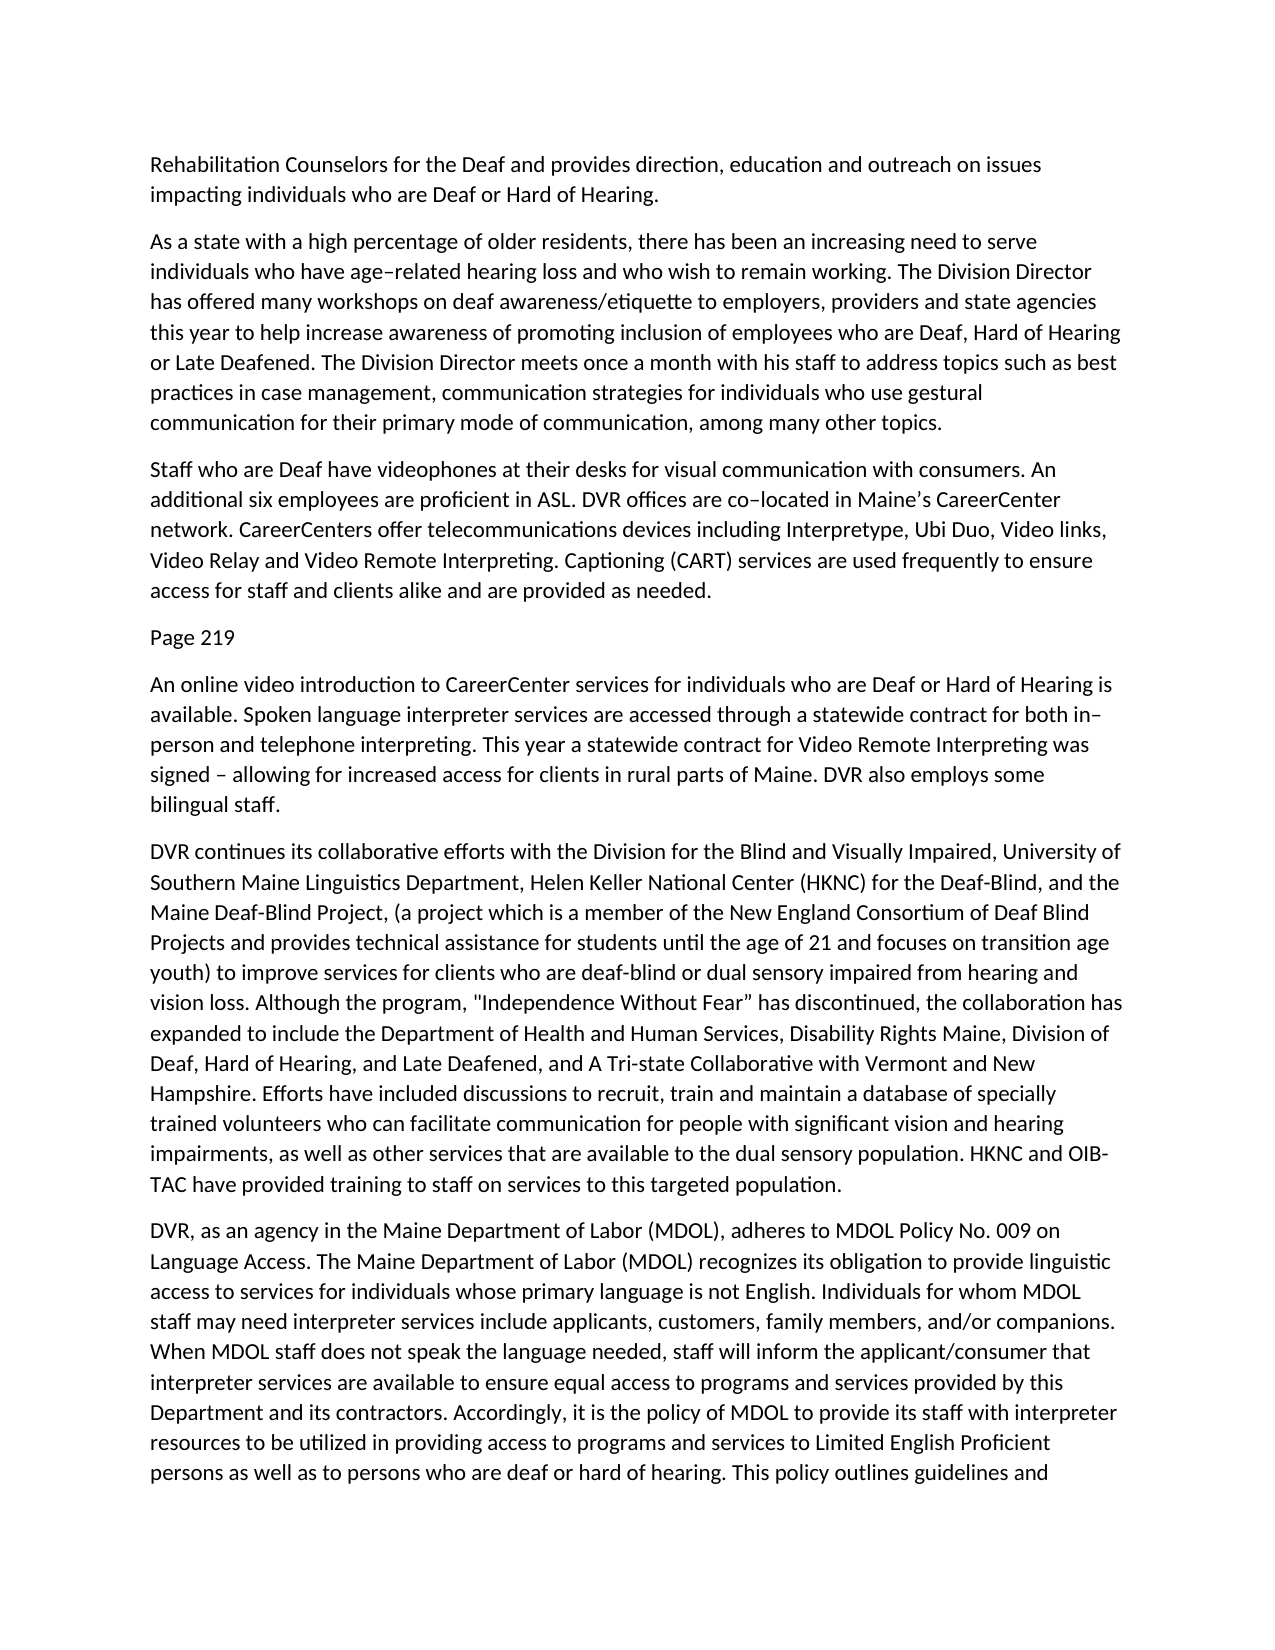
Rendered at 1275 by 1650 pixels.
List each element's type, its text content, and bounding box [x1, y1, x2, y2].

text Page 219 [150, 623, 1125, 651]
text DVR continues its collaborative efforts with the Division for the Blind and Visually Impaired, University of Southern Maine Linguistics Department, Helen Keller National Center (HKNC) for the Deaf-Blind, and the Maine Deaf-Blind Project, (a project which is a member of the New England Consortium of Deaf Blind Projects and provides technical assistance for students until the age of 21 and focuses on transition age youth) to improve services for clients who are deaf-blind or dual sensory impaired from hearing and vision loss. Although the program, "Independence Without Fear” has discontinued, the collaboration has expanded to include the Department of Health and Human Services, Disability Rights Maine, Division of Deaf, Hard of Hearing, and Late Deafened, and A Tri-state Collaborative with Vermont and New Hampshire. Efforts have included discussions to recruit, train and maintain a database of specially trained volunteers who can facilitate communication for people with significant vision and hearing impairments, as well as other services that are available to the dual sensory population. HKNC and OIB-TAC have provided training to staff on services to this targeted population. [150, 837, 1125, 1198]
text As a state with a high percentage of older residents, there has been an increasing need to serve individuals who have age–related hearing loss and who wish to remain working. The Division Director has offered many workshops on deaf awareness/etiquette to employers, providers and state agencies this year to help increase awareness of promoting inclusion of employees who are Deaf, Hard of Hearing or Late Deafened. The Division Director meets once a month with his staff to address topics such as best practices in case management, communication strategies for individuals who use gestural communication for their primary mode of communication, among many other topics. [150, 227, 1125, 436]
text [150, 150, 1125, 208]
text Staff who are Deaf have videophones at their desks for visual communication with consumers. An additional six employees are proficient in ASL. DVR offices are co–located in Maine’s CareerCenter network. CareerCenters offer telecommunications devices including Interpretype, Ubi Duo, Video links, Video Relay and Video Remote Interpreting. Captioning (CART) services are used frequently to ensure access for staff and clients alike and are provided as needed. [150, 455, 1125, 604]
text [150, 1217, 1125, 1486]
text An online video introduction to CareerCenter services for individuals who are Deaf or Hard of Hearing is available. Spoken language interpreter services are accessed through a statewide contract for both in–person and telephone interpreting. This year a statewide contract for Video Remote Interpreting was signed – allowing for increased access for clients in rural parts of Maine. DVR also employs some bilingual staff. [150, 670, 1125, 819]
